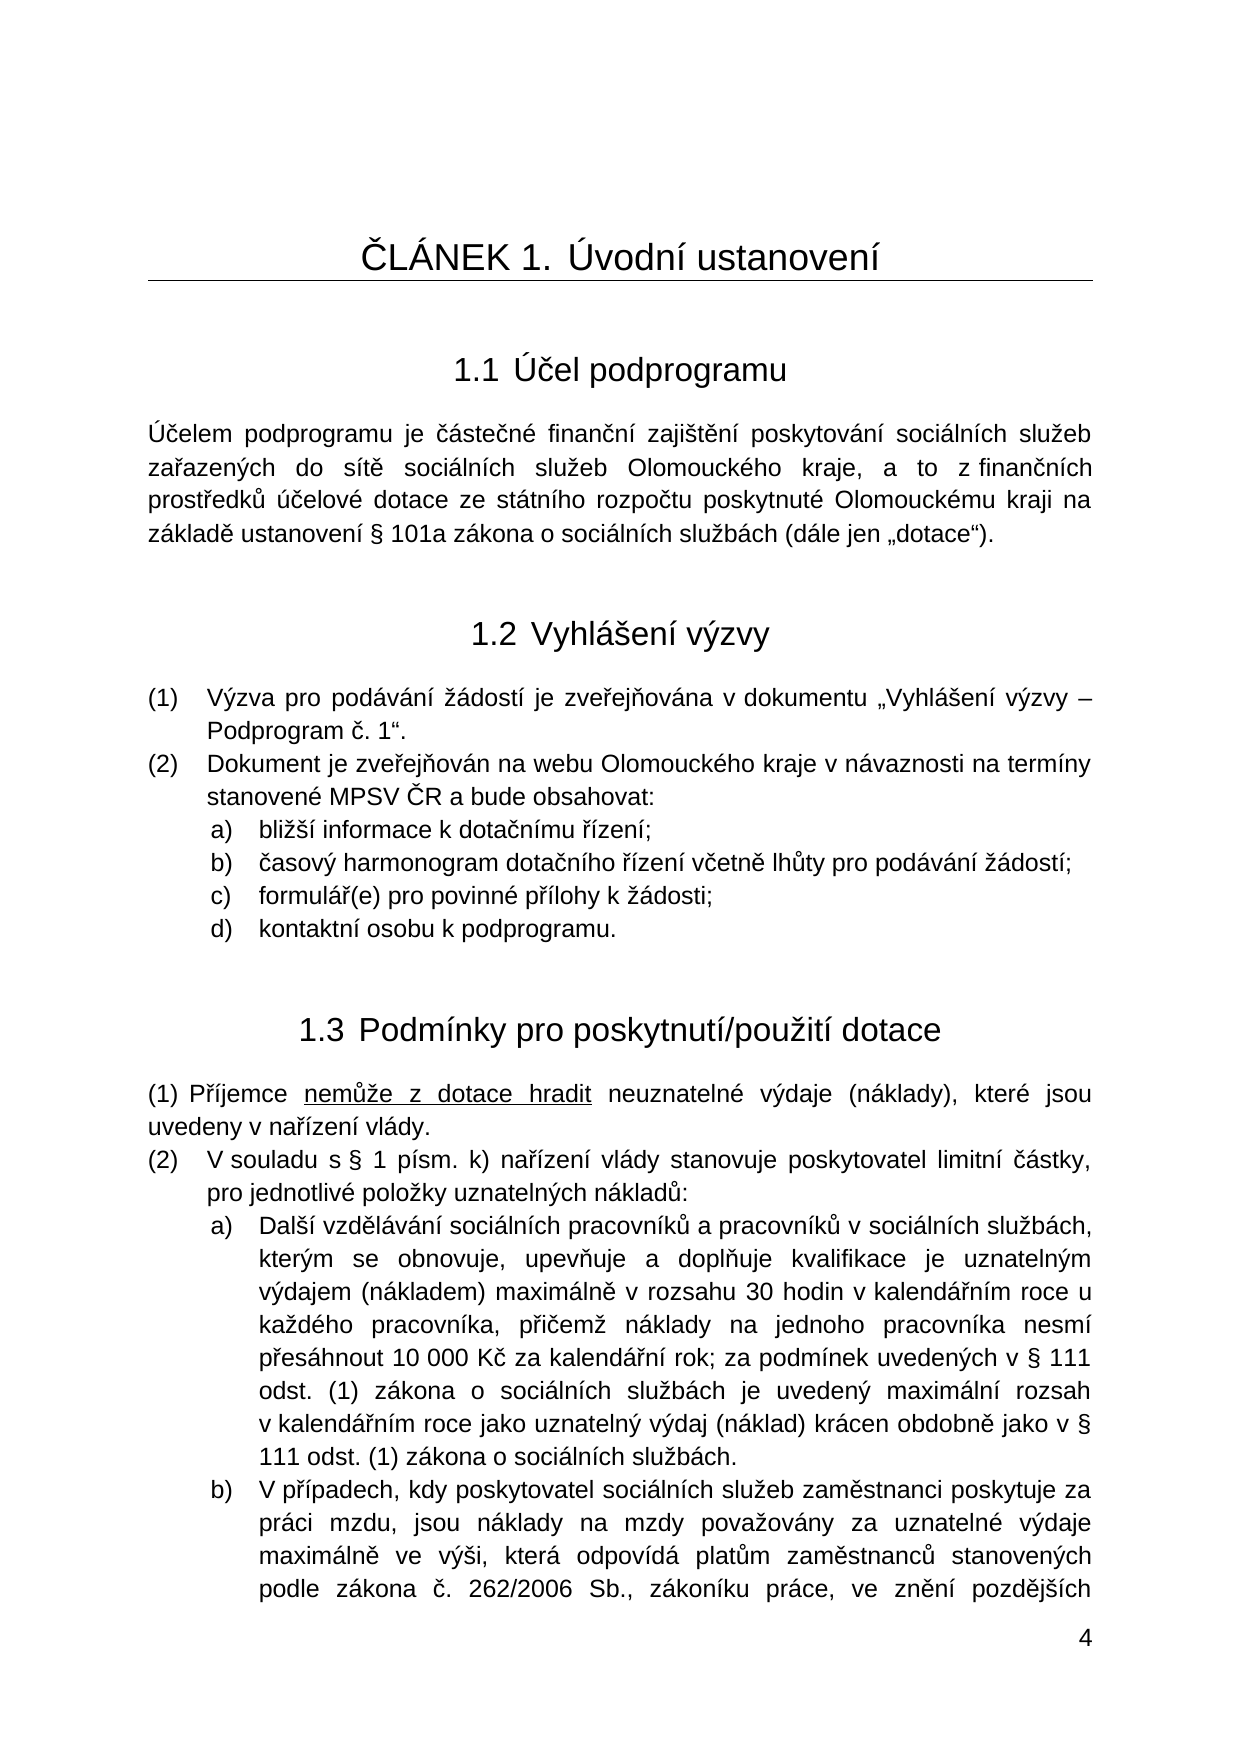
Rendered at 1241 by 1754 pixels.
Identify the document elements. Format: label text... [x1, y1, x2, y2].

text Dokument je zveřejňován na webu Olomouckého kraje v návaznosti na termíny stanovené MPSV ČR a bude obsahovat: [148, 749, 1093, 811]
text Účelem podprogramu je částečné finanční zajištění poskytování sociálních služeb zařazených do sítě sociálních služeb Olomouckého kraje, a to z finančních prostředků účelové dotace ze státního rozpočtu poskytnuté Olomouckému kraji na základě ustanovení § 101a zákona o sociálních službách (dále jen „dotace“). [148, 419, 1093, 547]
text V souladu s § 1 písm. k) nařízení vlády stanovuje poskytovatel limitní částky, pro jednotlivé položky uznatelných nákladů: [148, 1145, 1093, 1207]
subtitle Podmínky pro poskytnutí/použití dotace [148, 1010, 1093, 1048]
text Další vzdělávání sociálních pracovníků a pracovníků v sociálních službách, kterým se obnovuje, upevňuje a doplňuje kvalifikace je uznatelným výdajem (nákladem) maximálně v rozsahu 30 hodin v kalendářním roce u každého pracovníka, přičemž náklady na jednoho pracovníka nesmí přesáhnout 10 000 Kč za kalendářní rok; za podmínek uvedených v § 111 odst. (1) zákona o sociálních službách je uvedený maximální rozsah v kalendářním roce jako uznatelný výdaj (náklad) krácen obdobně jako v § 111 odst. (1) zákona o sociálních službách. [210, 1211, 1093, 1471]
text formulář(e) pro povinné přílohy k žádosti; [210, 881, 1093, 910]
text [210, 1475, 1093, 1603]
text bližší informace k dotačnímu řízení; [210, 815, 1093, 844]
subtitle Účel podprogramu [148, 350, 1093, 389]
text Výzva pro podávání žádostí je zveřejňována v dokumentu „Vyhlášení výzvy – Podprogram č. 1“. [148, 683, 1093, 745]
list Příjemce nemůže z dotace hradit neuznatelné výdaje (náklady), které jsou uvedeny v nařízení vlády. [148, 1079, 1093, 1141]
text kontaktní osobu k podprogramu. [210, 914, 1093, 943]
subtitle Úvodní ustanovení [148, 235, 1093, 280]
text časový harmonogram dotačního řízení včetně lhůty pro podávání žádostí; [210, 848, 1093, 877]
subtitle Vyhlášení výzvy [148, 614, 1093, 652]
